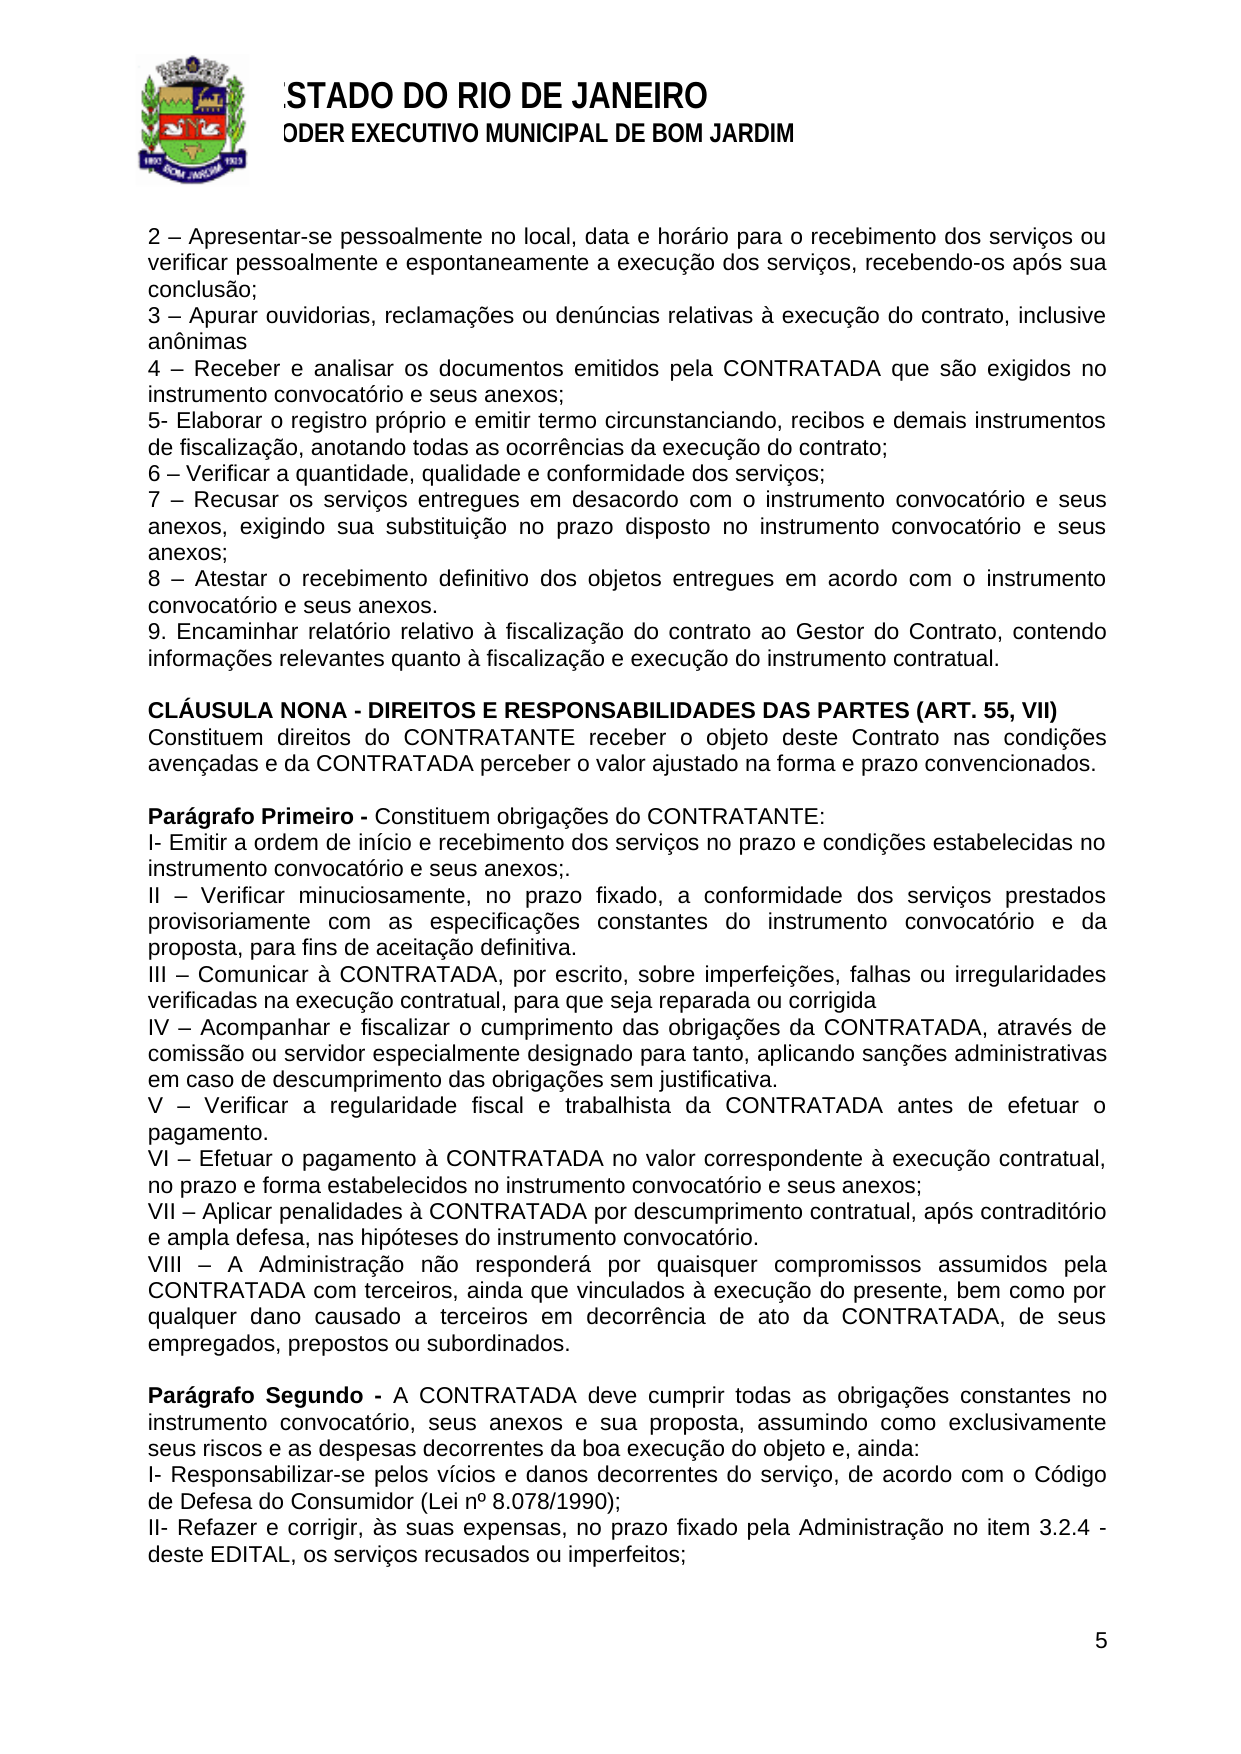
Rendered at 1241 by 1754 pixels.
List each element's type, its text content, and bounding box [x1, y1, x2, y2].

text 3 – Apurar ouvidorias, reclamações ou denúncias relativas à execução do contrato, inclusive anônimas [148, 302, 1107, 354]
text 9. Encaminhar relatório relativo à fiscalização do contrato ao Gestor do Contrato, contendo informações relevantes quanto à fiscalização e execução do instrumento contratual. [148, 618, 1107, 671]
text V – Verificar a regularidade fiscal e trabalhista da CONTRATADA antes de efetuar o pagamento. [148, 1092, 1107, 1145]
text 2 – Apresentar-se pessoalmente no local, data e horário para o recebimento dos serviços ou verificar pessoalmente e espontaneamente a execução dos serviços, recebendo-os após sua conclusão; [148, 201, 1107, 302]
text III – Comunicar à CONTRATADA, por escrito, sobre imperfeições, falhas ou irregularidades verificadas na execução contratual, para que seja reparada ou corrigida [148, 961, 1107, 1013]
text VII – Aplicar penalidades à CONTRATADA por descumprimento contratual, após contraditório e ampla defesa, nas hipóteses do instrumento convocatório. [148, 1198, 1107, 1251]
text I- Emitir a ordem de início e recebimento dos serviços no prazo e condições estabelecidas no instrumento convocatório e seus anexos;. [148, 829, 1107, 882]
text CLÁUSULA NONA - DIREITOS E RESPONSABILIDADES DAS PARTES (ART. 55, VII) [148, 697, 1107, 723]
text II- Refazer e corrigir, às suas expensas, no prazo fixado pela Administração no item 3.2.4 - deste EDITAL, os serviços recusados ou imperfeitos; [148, 1514, 1107, 1567]
text 7 – Recusar os serviços entregues em desacordo com o instrumento convocatório e seus anexos, exigindo sua substituição no prazo disposto no instrumento convocatório e seus anexos; [148, 486, 1107, 565]
text II – Verificar minuciosamente, no prazo fixado, a conformidade dos serviços prestados provisoriamente com as especificações constantes do instrumento convocatório e da proposta, para fins de aceitação definitiva. [148, 882, 1107, 961]
text VI – Efetuar o pagamento à CONTRATADA no valor correspondente à execução contratual, no prazo e forma estabelecidos no instrumento convocatório e seus anexos; [148, 1145, 1107, 1198]
text Parágrafo Primeiro - Constituem obrigações do CONTRATANTE: [148, 803, 1107, 829]
text 5- Elaborar o registro próprio e emitir termo circunstanciando, recibos e demais instrumentos de fiscalização, anotando todas as ocorrências da execução do contrato; [148, 407, 1107, 460]
text VIII – A Administração não responderá por quaisquer compromissos assumidos pela CONTRATADA com terceiros, ainda que vinculados à execução do presente, bem como por qualquer dano causado a terceiros em decorrência de ato da CONTRATADA, de seus empregados, prepostos ou subordinados. [148, 1251, 1107, 1356]
text 6 – Verificar a quantidade, qualidade e conformidade dos serviços; [148, 460, 1107, 486]
text Constituem direitos do CONTRATANTE receber o objeto deste Contrato nas condições avençadas e da CONTRATADA perceber o valor ajustado na forma e prazo convencionados. [148, 723, 1107, 776]
text IV – Acompanhar e fiscalizar o cumprimento das obrigações da CONTRATADA, através de comissão ou servidor especialmente designado para tanto, aplicando sanções administrativas em caso de descumprimento das obrigações sem justificativa. [148, 1013, 1107, 1092]
text 4 – Receber e analisar os documentos emitidos pela CONTRATADA que são exigidos no instrumento convocatório e seus anexos; [148, 354, 1107, 407]
text 8 – Atestar o recebimento definitivo dos objetos entregues em acordo com o instrumento convocatório e seus anexos. [148, 565, 1107, 618]
text I- Responsabilizar-se pelos vícios e danos decorrentes do serviço, de acordo com o Código de Defesa do Consumidor (Lei nº 8.078/1990); [148, 1461, 1107, 1514]
text Parágrafo Segundo - A CONTRATADA deve cumprir todas as obrigações constantes no instrumento convocatório, seus anexos e sua proposta, assumindo como exclusivamente seus riscos e as despesas decorrentes da boa execução do objeto e, ainda: [148, 1382, 1107, 1461]
